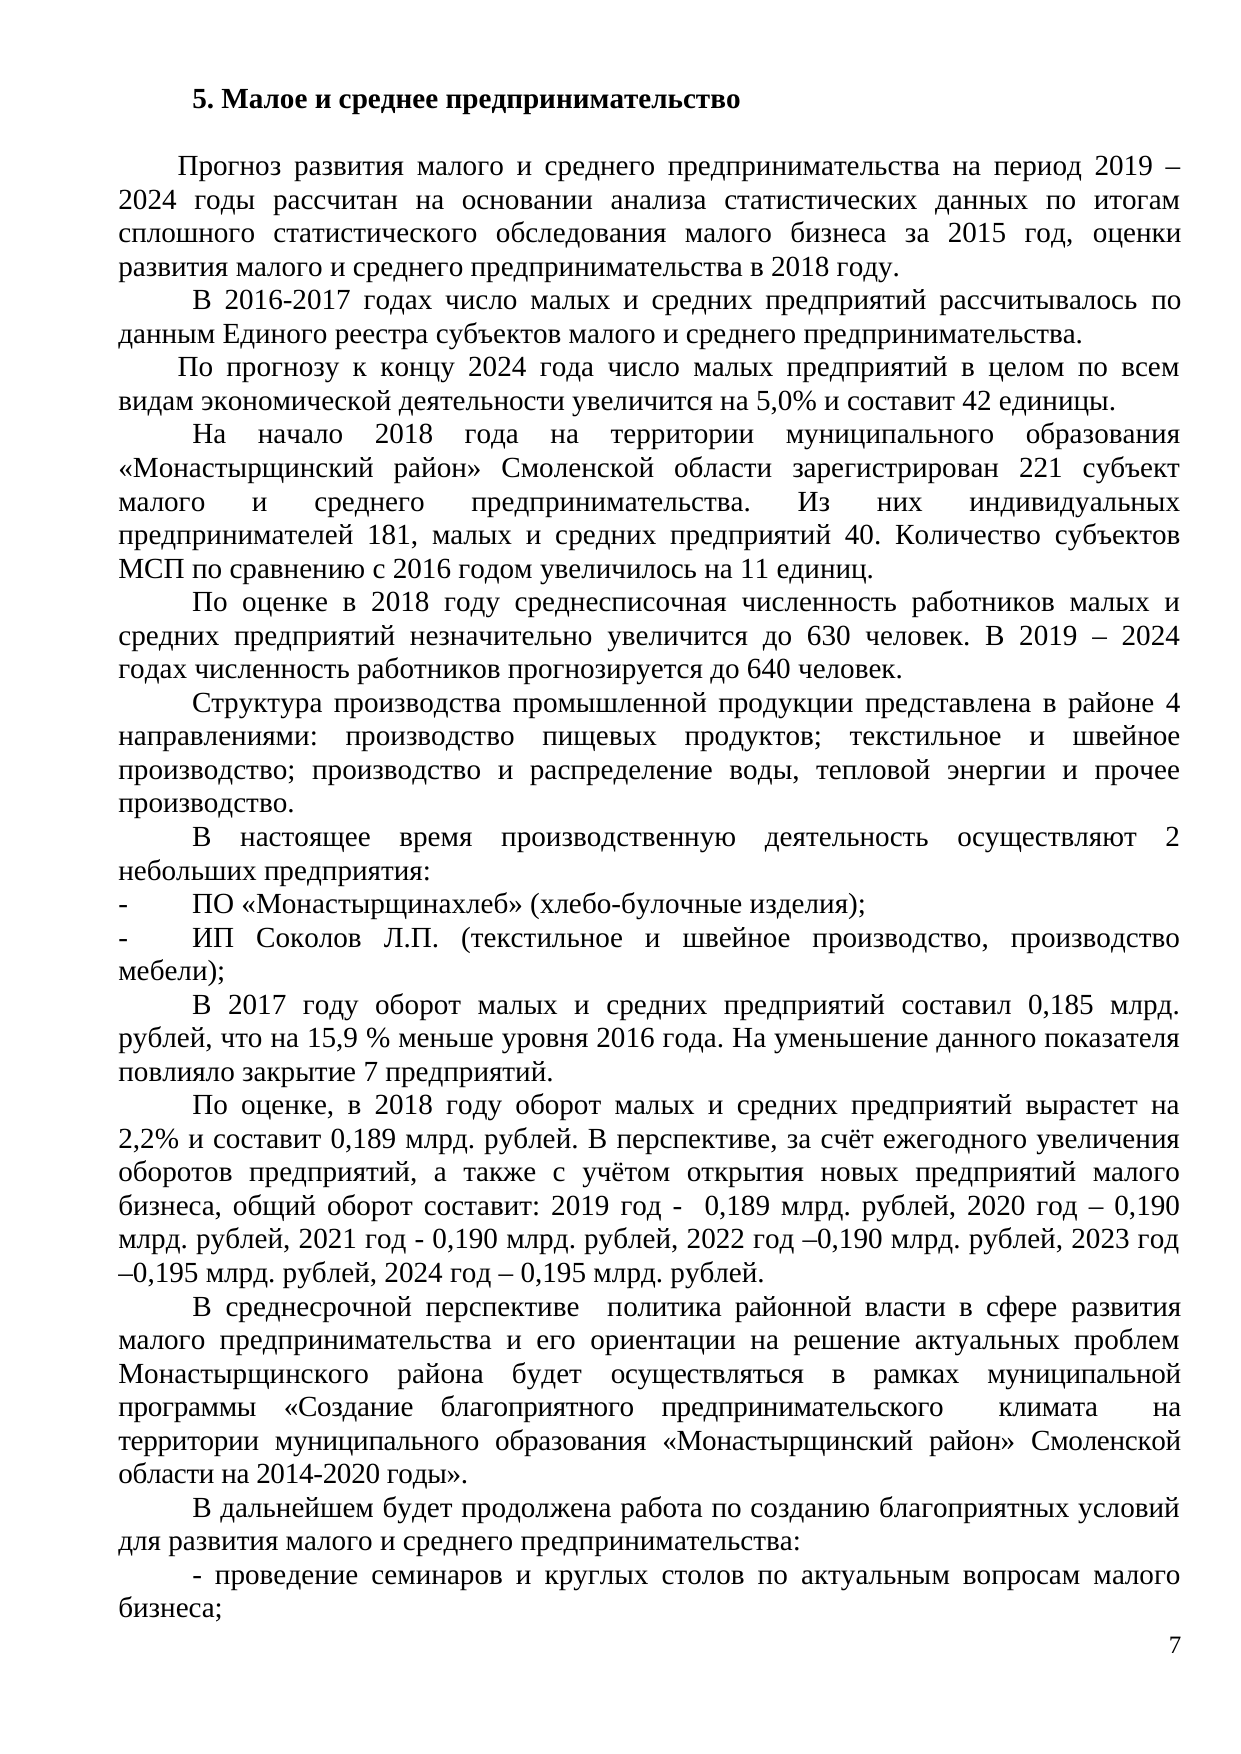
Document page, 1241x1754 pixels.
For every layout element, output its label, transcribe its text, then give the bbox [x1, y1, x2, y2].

text В настоящее время производственную деятельность осуществляют 2 небольших предприятия: [118, 819, 1181, 886]
text По прогнозу к концу 2024 года число малых предприятий в целом по всем видам экономической деятельности увеличится на 5,0% и составит 42 единицы. [118, 349, 1181, 417]
text В среднесрочной перспективе политика районной власти в сфере развития малого предпринимательства и его ориентации на решение актуальных проблем Монастырщинского района будет осуществляться в рамках муниципальной программы «Создание благоприятного предпринимательского климата на территории муниципального образования «Монастырщинский район» Смоленской области на 2014-2020 годы». [118, 1289, 1181, 1490]
text По оценке, в 2018 году оборот малых и средних предприятий вырастет на 2,2% и составит 0,189 млрд. рублей. В перспективе, за счёт ежегодного увеличения оборотов предприятий, а также с учётом открытия новых предприятий малого бизнеса, общий оборот составит: 2019 год - 0,189 млрд. рублей, 2020 год – 0,190 млрд. рублей, 2021 год - 0,190 млрд. рублей, 2022 год –0,190 млрд. рублей, 2023 год –0,195 млрд. рублей, 2024 год – 0,195 млрд. рублей. [118, 1087, 1181, 1289]
text В 2017 году оборот малых и средних предприятий составил 0,185 млрд. рублей, что на 15,9 % меньше уровня 2016 года. На уменьшение данного показателя повлияло закрытие 7 предприятий. [118, 987, 1181, 1087]
text Прогноз развития малого и среднего предпринимательства на период 2019 – 2024 годы рассчитан на основании анализа статистических данных по итогам сплошного статистического обследования малого бизнеса за 2015 год, оценки развития малого и среднего предпринимательства в 2018 году. [118, 148, 1181, 282]
text В 2016-2017 годах число малых и средних предприятий рассчитывалось по данным Единого реестра субъектов малого и среднего предпринимательства. [118, 282, 1181, 349]
text На начало 2018 года на территории муниципального образования «Монастырщинский район» Смоленской области зарегистрирован 221 субъект малого и среднего предпринимательства. Из них индивидуальных предпринимателей 181, малых и средних предприятий 40. Количество субъектов МСП по сравнению с 2016 годом увеличилось на 11 единиц. [118, 417, 1181, 584]
text - ИП Соколов Л.П. (текстильное и швейное производство, производство мебели); [118, 920, 1181, 987]
text По оценке в 2018 году среднесписочная численность работников малых и средних предприятий незначительно увеличится до 630 человек. В 2019 – 2024 годах численность работников прогнозируется до 640 человек. [118, 584, 1181, 685]
text - ПО «Монастырщинахлеб» (хлебо-булочные изделия); [118, 886, 1181, 920]
text 5. Малое и среднее предпринимательство [118, 81, 1181, 115]
text - проведение семинаров и круглых столов по актуальным вопросам малого бизнеса; [118, 1557, 1181, 1624]
text Структура производства промышленной продукции представлена в районе 4 направлениями: производство пищевых продуктов; текстильное и швейное производство; производство и распределение воды, тепловой энергии и прочее производство. [118, 685, 1181, 819]
text В дальнейшем будет продолжена работа по созданию благоприятных условий для развития малого и среднего предпринимательства: [118, 1490, 1181, 1557]
